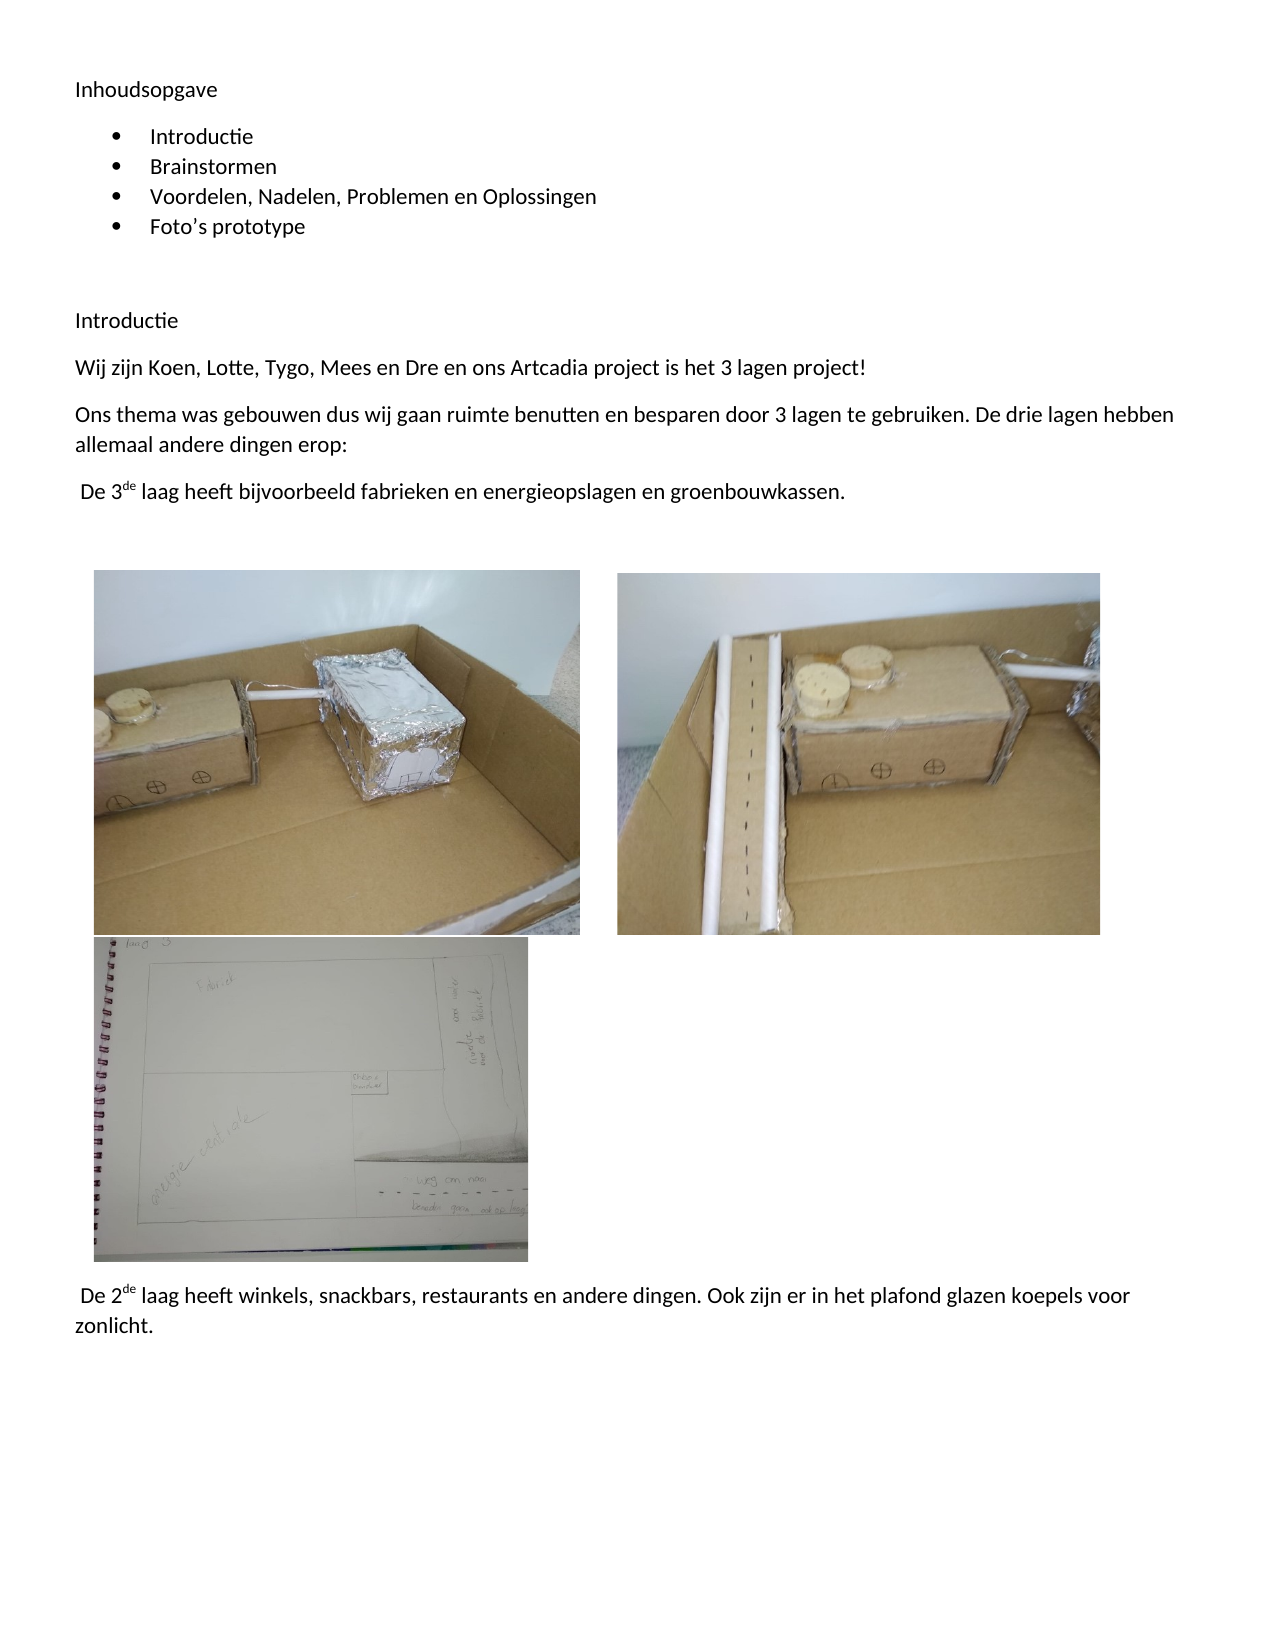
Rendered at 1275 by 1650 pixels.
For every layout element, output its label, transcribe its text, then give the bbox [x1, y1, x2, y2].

text Ons thema was gebouwen dus wij gaan ruimte benutten en besparen door 3 lagen te gebruiken. De drie lagen hebben allemaal andere dingen erop: [75, 400, 1200, 458]
list Introductie [112, 122, 1200, 150]
list Voordelen, Nadelen, Problemen en Oplossingen [112, 182, 1200, 210]
text Wij zijn Koen, Lotte, Tygo, Mees en Dre en ons Artcadia project is het 3 lagen project! [75, 353, 1200, 381]
text Inhoudsopgave [75, 75, 1200, 103]
text De 3de laag heeft bijvoorbeeld fabrieken en energieopslagen en groenbouwkassen. [75, 477, 1200, 505]
text De 2de laag heeft winkels, snackbars, restaurants en andere dingen. Ook zijn er in het plafond glazen koepels voor zonlicht. [75, 1281, 1200, 1339]
text Introductie [75, 306, 1200, 334]
list Brainstormen [112, 152, 1200, 180]
list Foto’s prototype [112, 212, 1200, 241]
